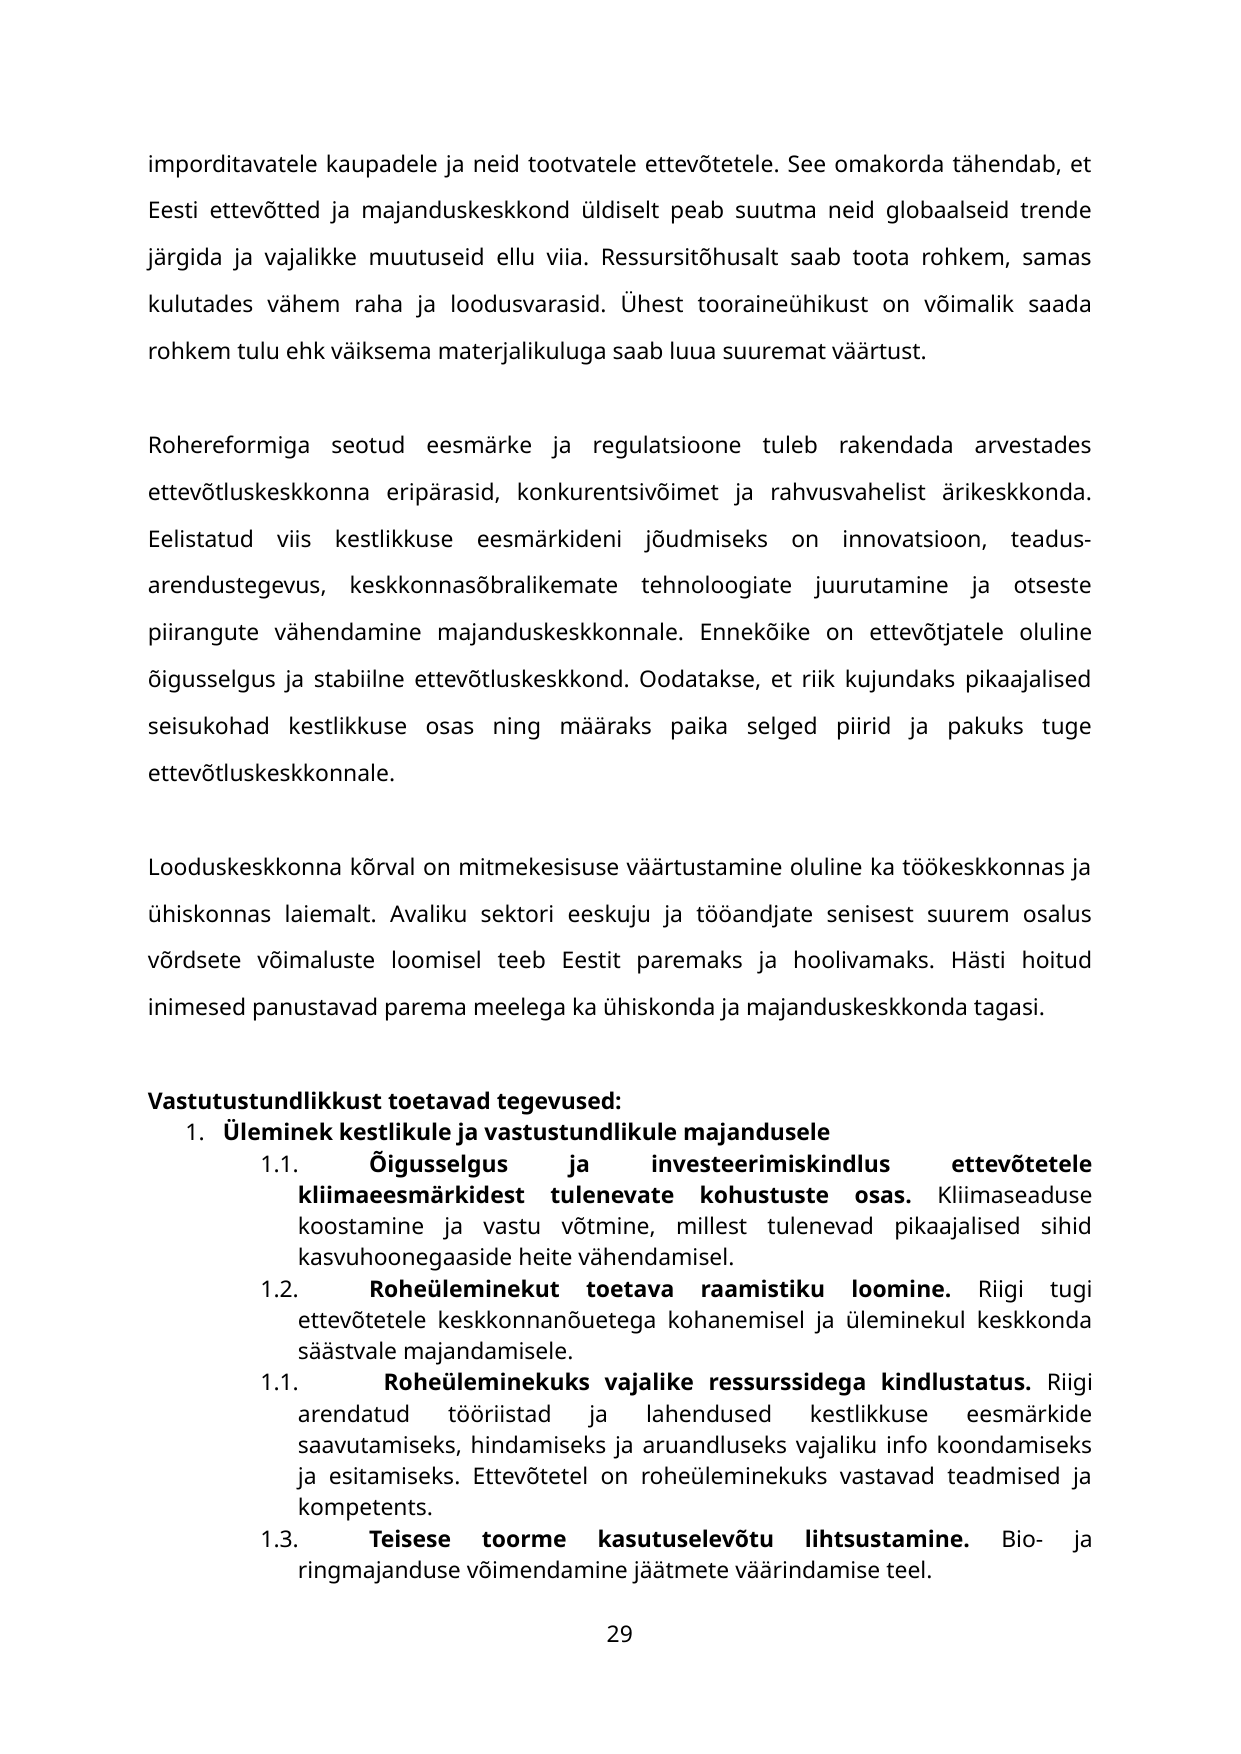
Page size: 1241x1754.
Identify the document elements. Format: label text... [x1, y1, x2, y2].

text Vastutustundlikkust toetavad tegevused: [148, 1085, 1093, 1116]
list Üleminek kestlikule ja vastustundlikule majandusele [185, 1116, 1093, 1148]
list Roheüleminekuks vajalike ressurssidega kindlustatus. Riigi arendatud tööriistad ja lahendused kestlikkuse eesmärkide saavutamiseks, hindamiseks ja aruandluseks vajaliku info koondamiseks ja esitamiseks. Ettevõtetel on roheüleminekuks vastavad teadmised ja kompetents. [260, 1366, 1093, 1523]
list Roheüleminekut toetava raamistiku loomine. Riigi tugi ettevõtetele keskkonnanõuetega kohanemisel ja üleminekul keskkonda säästvale majandamisele. [260, 1273, 1093, 1366]
text Looduskeskkonna kõrval on mitmekesisuse väärtustamine oluline ka töökeskkonnas ja ühiskonnas laiemalt. Avaliku sektori eeskuju ja tööandjate senisest suurem osalus võrdsete võimaluste loomisel teeb Eestit paremaks ja hoolivamaks. Hästi hoitud inimesed panustavad parema meelega ka ühiskonda ja majanduskeskkonda tagasi. [148, 851, 1093, 1023]
list Õigusselgus ja investeerimiskindlus ettevõtetele kliimaeesmärkidest tulenevate kohustuste osas. Kliimaseaduse koostamine ja vastu võtmine, millest tulenevad pikaajalised sihid kasvuhoonegaaside heite vähendamisel. [260, 1148, 1093, 1273]
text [148, 148, 1093, 366]
list Teisese toorme kasutuselevõtu lihtsustamine. Bio- ja ringmajanduse võimendamine jäätmete väärindamise teel. [260, 1523, 1093, 1585]
text Rohereformiga seotud eesmärke ja regulatsioone tuleb rakendada arvestades ettevõtluskeskkonna eripärasid, konkurentsivõimet ja rahvusvahelist ärikeskkonda. Eelistatud viis kestlikkuse eesmärkideni jõudmiseks on innovatsioon, teadus-arendustegevus, keskkonnasõbralikemate tehnoloogiate juurutamine ja otseste piirangute vähendamine majanduskeskkonnale. Ennekõike on ettevõtjatele oluline õigusselgus ja stabiilne ettevõtluskeskkond. Oodatakse, et riik kujundaks pikaajalised seisukohad kestlikkuse osas ning määraks paika selged piirid ja pakuks tuge ettevõtluskeskkonnale. [148, 429, 1093, 788]
